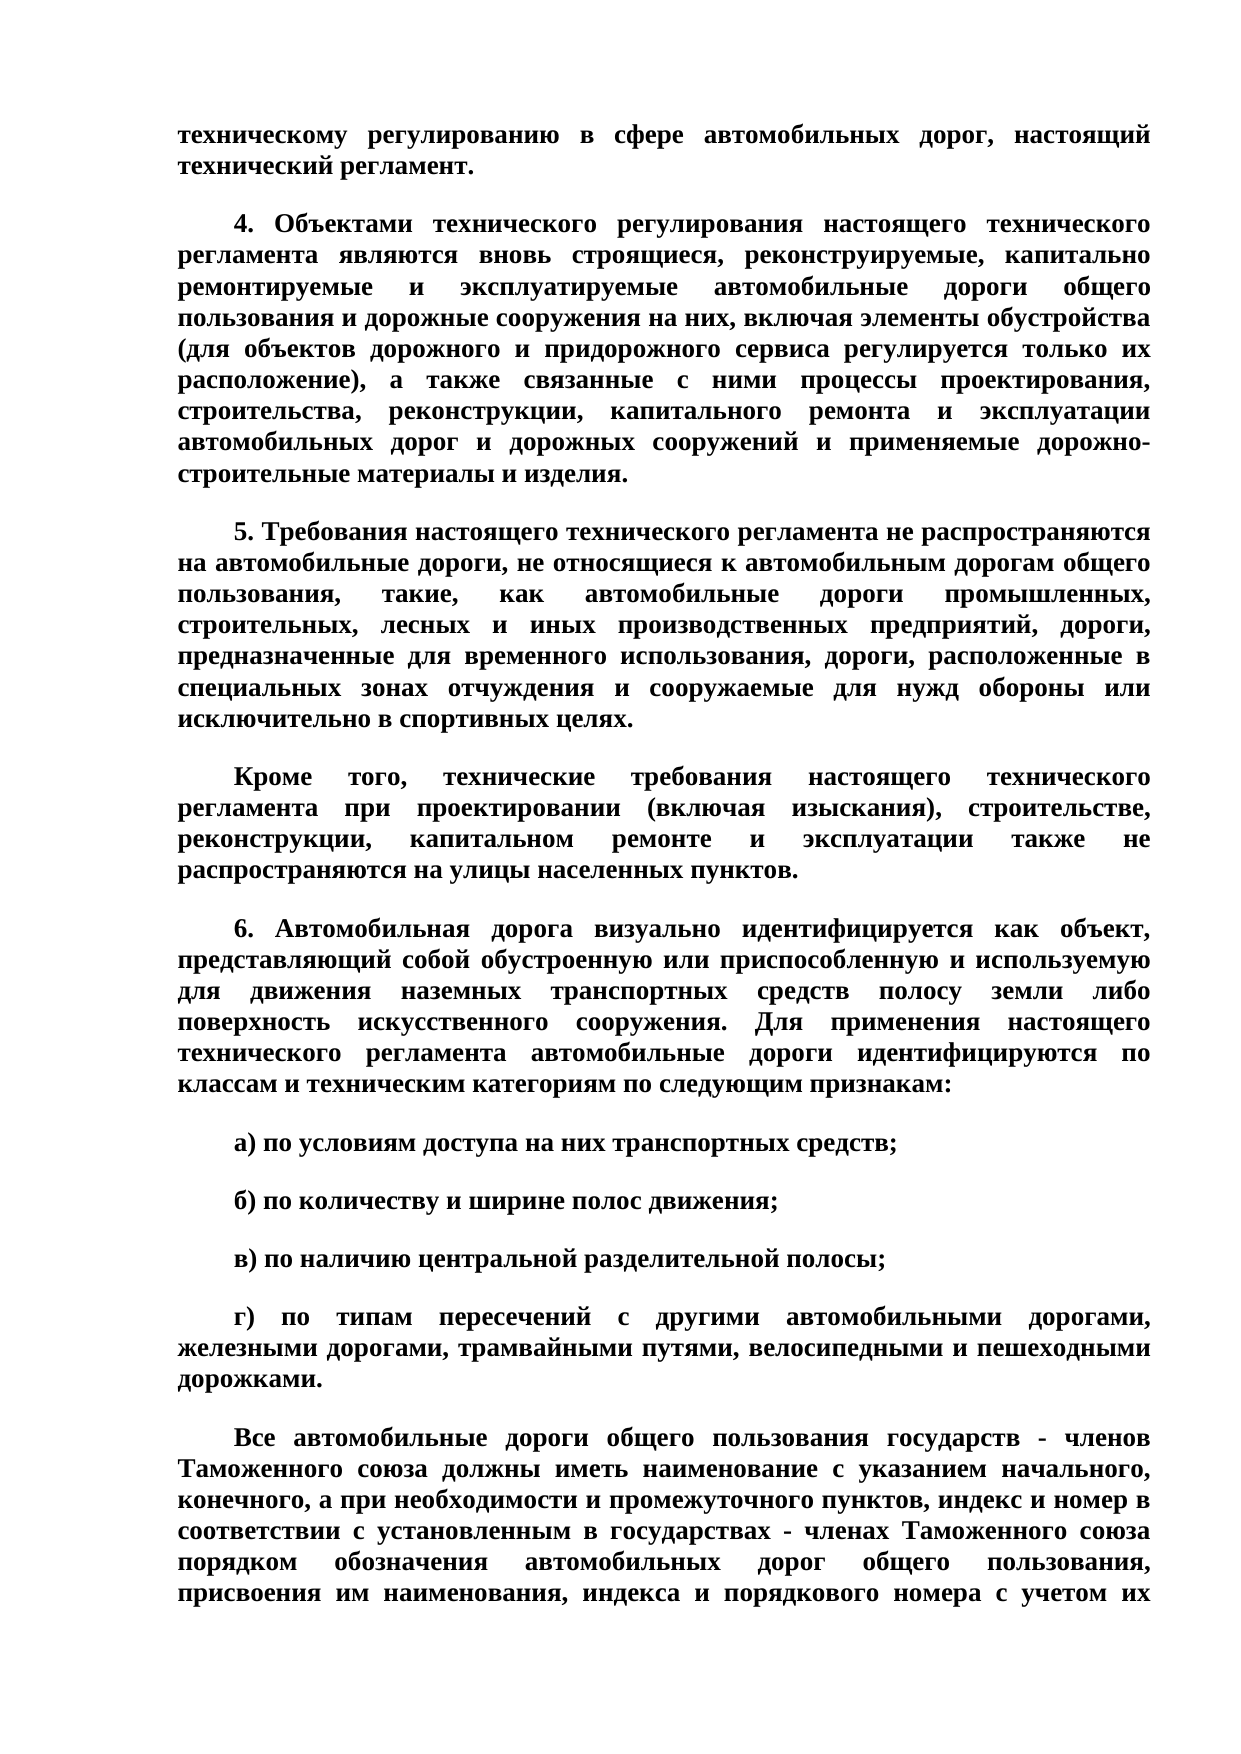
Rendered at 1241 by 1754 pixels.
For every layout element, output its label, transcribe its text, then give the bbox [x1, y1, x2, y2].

text Кроме того, технические требования настоящего технического регламента при проектировании (включая изыскания), строительстве, реконструкции, капитальном ремонте и эксплуатации также не распространяются на улицы населенных пунктов. [177, 760, 1152, 884]
text а) по условиям доступа на них транспортных средств; [177, 1126, 1152, 1157]
text 4. Объектами технического регулирования настоящего технического регламента являются вновь строящиеся, реконструируемые, капитально ремонтируемые и эксплуатируемые автомобильные дороги общего пользования и дорожные сооружения на них, включая элементы обустройства (для объектов дорожного и придорожного сервиса регулируется только их расположение), а также связанные с ними процессы проектирования, строительства, реконструкции, капитального ремонта и эксплуатации автомобильных дорог и дорожных сооружений и применяемые дорожно-строительные материалы и изделия. [177, 207, 1152, 488]
text г) по типам пересечений с другими автомобильными дорогами, железными дорогами, трамвайными путями, велосипедными и пешеходными дорожками. [177, 1300, 1152, 1394]
text 5. Требования настоящего технического регламента не распространяются на автомобильные дороги, не относящиеся к автомобильным дорогам общего пользования, такие, как автомобильные дороги промышленных, строительных, лесных и иных производственных предприятий, дороги, предназначенные для временного использования, дороги, расположенные в специальных зонах отчуждения и сооружаемые для нужд обороны или исключительно в спортивных целях. [177, 515, 1152, 733]
text 6. Автомобильная дорога визуально идентифицируется как объект, представляющий собой обустроенную или приспособленную и используемую для движения наземных транспортных средств полосу земли либо поверхность искусственного сооружения. Для применения настоящего технического регламента автомобильные дороги идентифицируются по классам и техническим категориям по следующим признакам: [177, 912, 1152, 1098]
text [177, 1421, 1152, 1608]
text б) по количеству и ширине полос движения; [177, 1184, 1152, 1215]
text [177, 118, 1152, 180]
text в) по наличию центральной разделительной полосы; [177, 1242, 1152, 1273]
